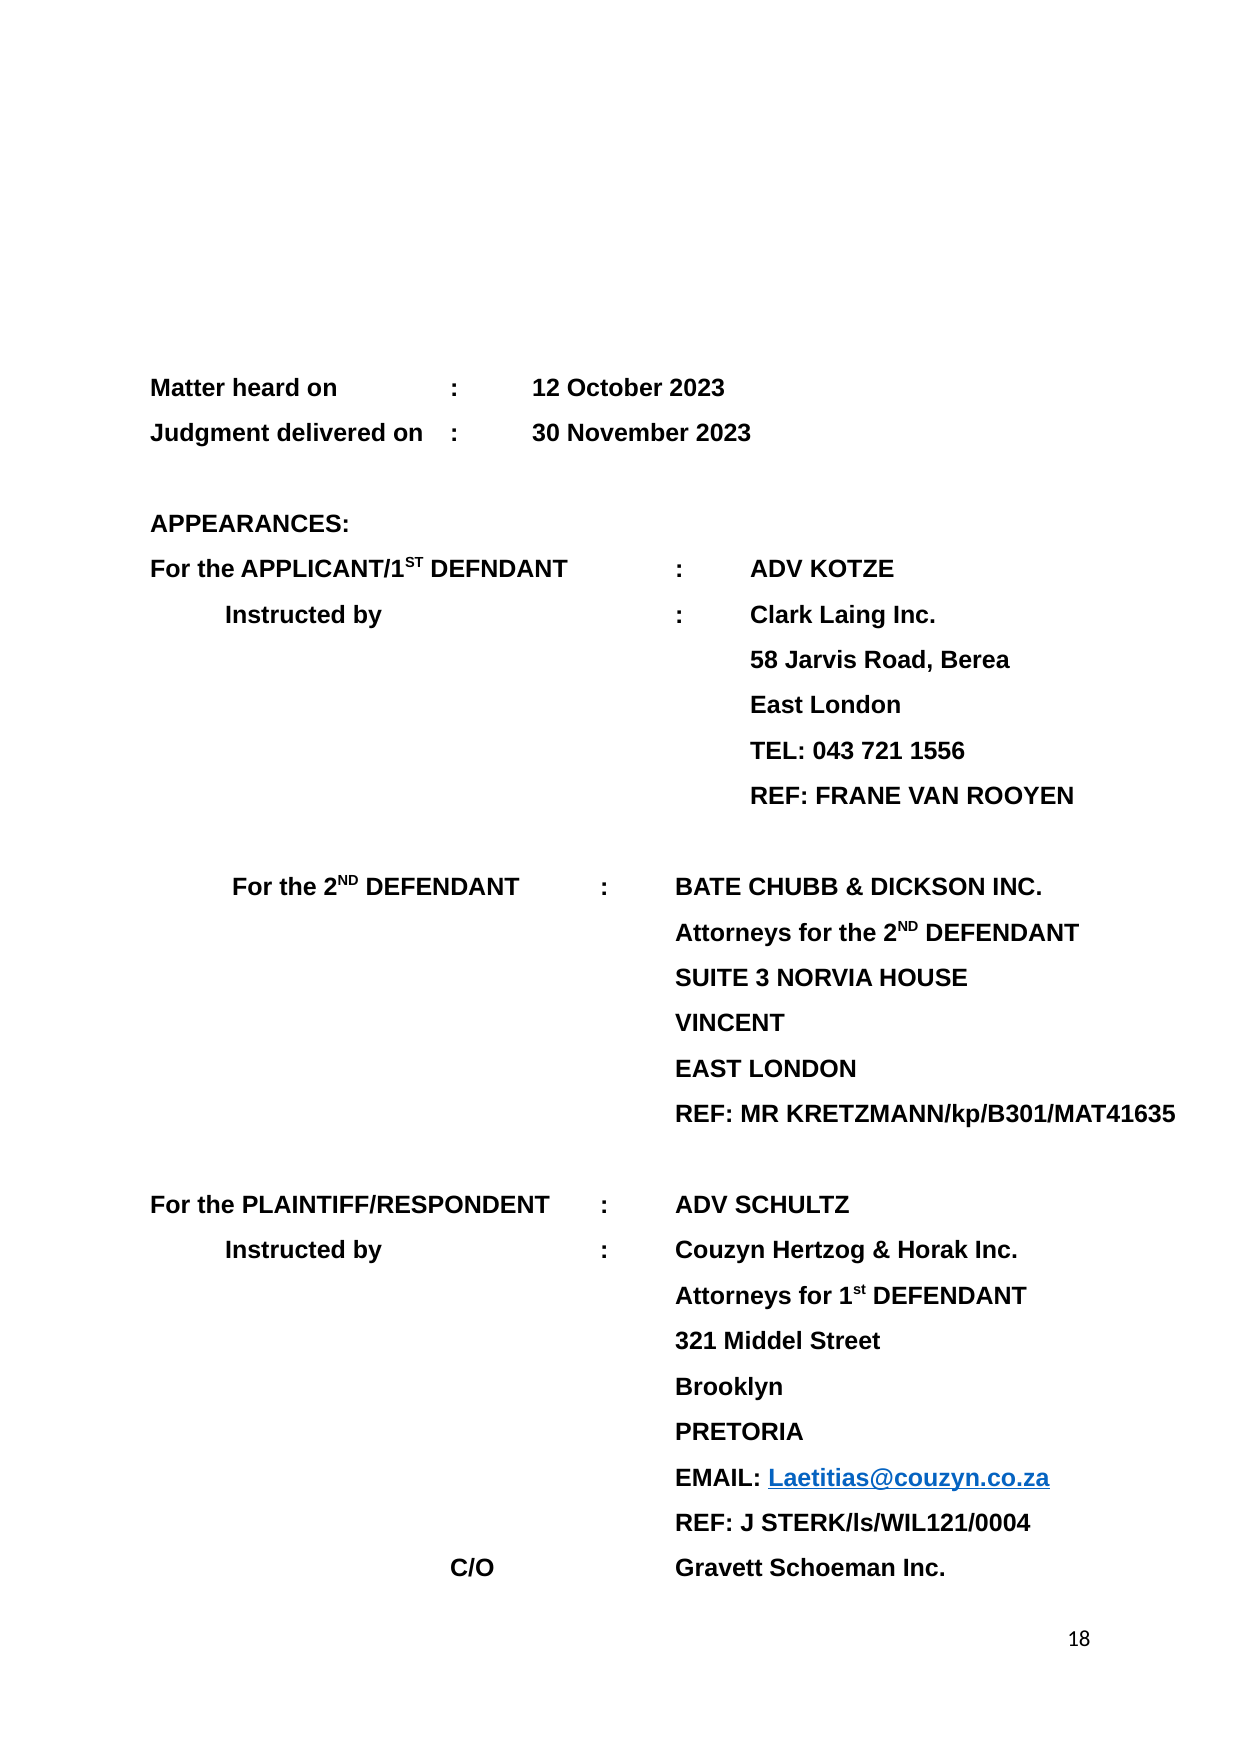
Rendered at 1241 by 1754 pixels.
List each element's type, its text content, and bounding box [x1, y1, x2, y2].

text REF: MR KRETZMANN/kp/B301/MAT41635 [150, 1099, 1184, 1128]
text For the 2ND DEFENDANT : BATE CHUBB & DICKSON INC. [225, 872, 1090, 901]
text SUITE 3 NORVIA HOUSE [150, 963, 1090, 992]
text Attorneys for 1st DEFENDANT [150, 1281, 1090, 1309]
text C/O Gravett Schoeman Inc. [450, 1553, 1090, 1582]
text Matter heard on : 12 October 2023 [150, 372, 1090, 401]
text Instructed by : Clark Laing Inc. [150, 599, 1090, 628]
text East London [675, 690, 1090, 719]
text For the APPLICANT/1ST DEFNDANT : ADV KOTZE [150, 554, 1090, 583]
text EMAIL: Laetitias@couzyn.co.za [150, 1462, 1090, 1491]
text 58 Jarvis Road, Berea [150, 645, 1090, 674]
text 321 Middel Street [150, 1326, 1090, 1355]
text REF: FRANE VAN ROOYEN [675, 781, 1090, 810]
text TEL: 043 721 1556 [675, 736, 1090, 764]
text Judgment delivered on : 30 November 2023 [150, 418, 1090, 447]
text VINCENT [150, 1008, 1090, 1037]
text Instructed by : Couzyn Hertzog & Horak Inc. [150, 1235, 1090, 1264]
text PRETORIA [150, 1417, 1090, 1446]
text REF: J STERK/ls/WIL121/0004 [150, 1508, 1090, 1537]
text For the PLAINTIFF/RESPONDENT : ADV SCHULTZ [150, 1190, 1090, 1219]
text APPEARANCES: [150, 509, 1090, 537]
text Brooklyn [150, 1372, 1090, 1400]
text EAST LONDON [150, 1054, 1090, 1082]
text Attorneys for the 2ND DEFENDANT [150, 917, 1090, 946]
